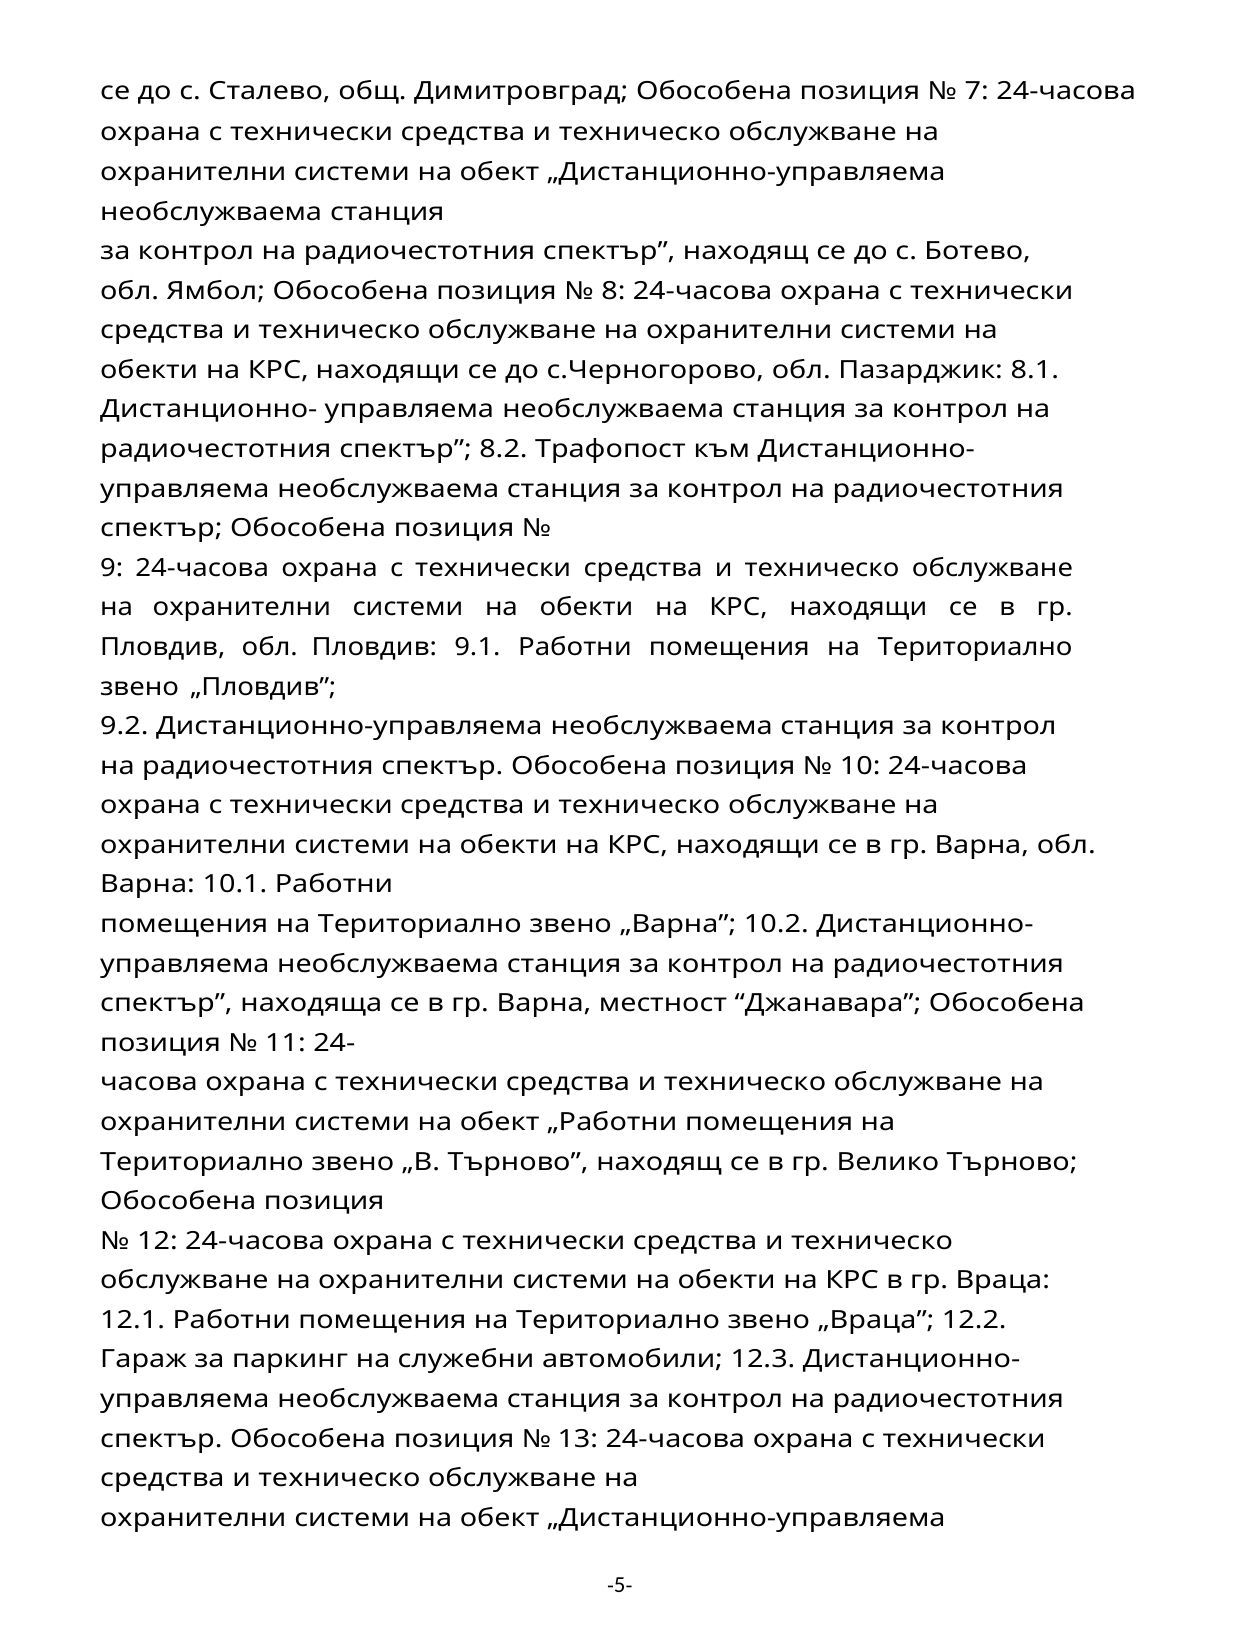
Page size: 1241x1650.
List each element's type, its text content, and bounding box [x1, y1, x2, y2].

text се до с. Сталево, общ. Димитровград; Обособена позиция № 7: 24-часова [100, 73, 1146, 106]
text № 12: 24-часова охрана с технически средства и техническо обслужване на охранителни системи на обекти на КРС в гр. Враца: 12.1. Работни помещения на Териториално звено „Враца”; 12.2. Гараж за паркинг на служебни автомобили; 12.3. Дистанционно-управляема необслужваема станция за контрол на радиочестотния спектър. Обособена позиция № 13: 24-часова охрана с технически средства и техническо обслужване на [100, 1217, 1085, 1494]
text 9: 24-часова охрана с технически средства и техническо обслужване на охранителни системи на обекти на КРС, находящи се в гр. Пловдив, обл. Пловдив: 9.1. Работни помещения на Териториално звено „Пловдив”; [100, 544, 1073, 703]
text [100, 1494, 1146, 1534]
text помещения на Териториално звено „Варна”; 10.2. Дистанционно-управляема необслужваема станция за контрол на радиочестотния спектър”, находяща се в гр. Варна, местност “Джанавара”; Обособена позиция № 11: 24- [100, 901, 1143, 1059]
text 9.2. Дистанционно-управляема необслужваема станция за контрол на радиочестотния спектър. Обособена позиция № 10: 24-часова охрана с технически средства и техническо обслужване на охранителни системи на обекти на КРС, находящи се в гр. Варна, обл. Варна: 10.1. Работни [100, 703, 1096, 901]
text за контрол на радиочестотния спектър”, находящ се до с. Ботево, обл. Ямбол; Обособена позиция № 8: 24-часова охрана с технически средства и техническо обслужване на охранителни системи на обекти на КРС, находящи се до с.Черногорово, обл. Пазарджик: 8.1. Дистанционно- управляема необслужваема станция за контрол на радиочестотния спектър”; 8.2. Трафопост към Дистанционно-управляема необслужваема станция за контрол на радиочестотния спектър; Обособена позиция № [100, 228, 1085, 544]
text охрана с технически средства и техническо обслужване на охранителни системи на обект „Дистанционно-управляема необслужваема станция [100, 109, 1096, 228]
text часова охрана с технически средства и техническо обслужване на охранителни системи на обект „Работни помещения на Териториално звено „В. Търново”, находящ се в гр. Велико Търново; Обособена позиция [100, 1059, 1096, 1217]
